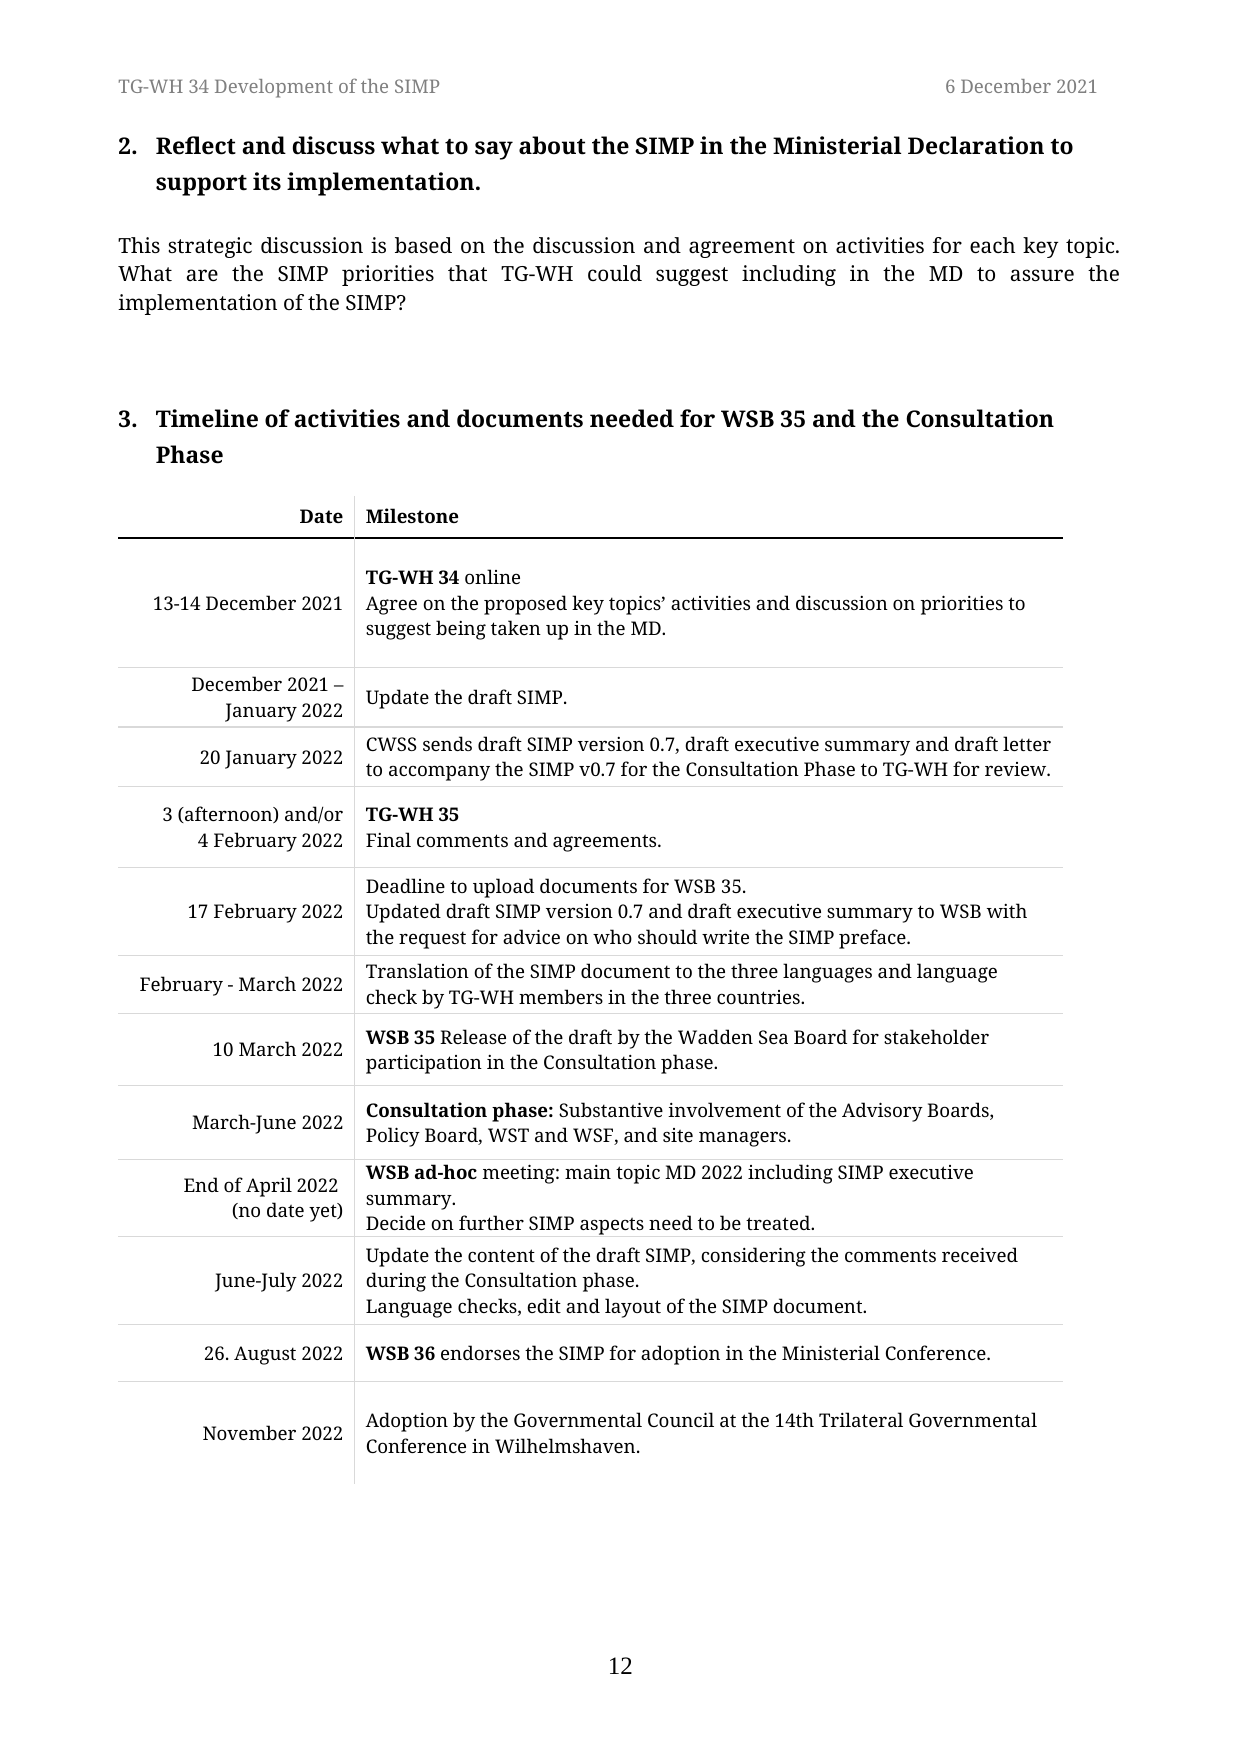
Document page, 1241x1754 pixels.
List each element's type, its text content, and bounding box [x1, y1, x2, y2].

table_cell February - March 2022 [118, 956, 354, 1013]
table_header Milestone [355, 496, 1063, 537]
table_cell TG-WH 35 Final comments and agreements. [355, 787, 1063, 867]
list Timeline of activities and documents needed for WSB 35 and the Consultation Phase [118, 403, 1122, 470]
table_cell Consultation phase: Substantive involvement of the Advisory Boards, Policy Board, WST and WSF, and site managers. [355, 1086, 1063, 1158]
table_cell Update the content of the draft SIMP, considering the comments received during the Consultation phase. Language checks, edit and layout of the SIMP document. [355, 1237, 1063, 1324]
table_header Date [118, 496, 354, 537]
table_cell 10 March 2022 [118, 1014, 354, 1085]
table_cell Adoption by the Governmental Council at the 14th Trilateral Governmental Conference in Wilhelmshaven. [355, 1382, 1063, 1484]
table_cell WSB 35 Release of the draft by the Wadden Sea Board for stakeholder participation in the Consultation phase. [355, 1014, 1063, 1085]
table_cell December 2021 – January 2022 [118, 668, 354, 726]
table_cell 17 February 2022 [118, 868, 354, 955]
table_cell June-July 2022 [118, 1237, 354, 1324]
table_cell November 2022 [118, 1382, 354, 1484]
table_cell 20 January 2022 [118, 728, 354, 786]
list Reflect and discuss what to say about the SIMP in the Ministerial Declaration to support its implementation. [118, 130, 1122, 197]
table_cell TG-WH 34 online Agree on the proposed key topics’ activities and discussion on priorities to suggest being taken up in the MD. [355, 539, 1063, 667]
table_cell CWSS sends draft SIMP version 0.7, draft executive summary and draft letter to accompany the SIMP v0.7 for the Consultation Phase to TG-WH for review. [355, 728, 1063, 786]
table_cell 26. August 2022 [118, 1325, 354, 1381]
table_cell Deadline to upload documents for WSB 35. Updated draft SIMP version 0.7 and draft executive summary to WSB with the request for advice on who should write the SIMP preface. [355, 868, 1063, 955]
table_cell WSB ad-hoc meeting: main topic MD 2022 including SIMP executive summary. Decide on further SIMP aspects need to be treated. [355, 1160, 1063, 1236]
table_cell Translation of the SIMP document to the three languages and language check by TG-WH members in the three countries. [355, 956, 1063, 1013]
table_cell End of April 2022 (no date yet) [118, 1160, 354, 1236]
table_cell 3 (afternoon) and/or 4 February 2022 [118, 787, 354, 867]
table_cell Update the draft SIMP. [355, 668, 1063, 726]
table_cell March-June 2022 [118, 1086, 354, 1158]
text This strategic discussion is based on the discussion and agreement on activities for each key topic. What are the SIMP priorities that TG-WH could suggest including in the MD to assure the implementation of the SIMP? [118, 231, 1122, 316]
table_cell 13-14 December 2021 [118, 539, 354, 667]
table_cell WSB 36 endorses the SIMP for adoption in the Ministerial Conference. [355, 1325, 1063, 1381]
